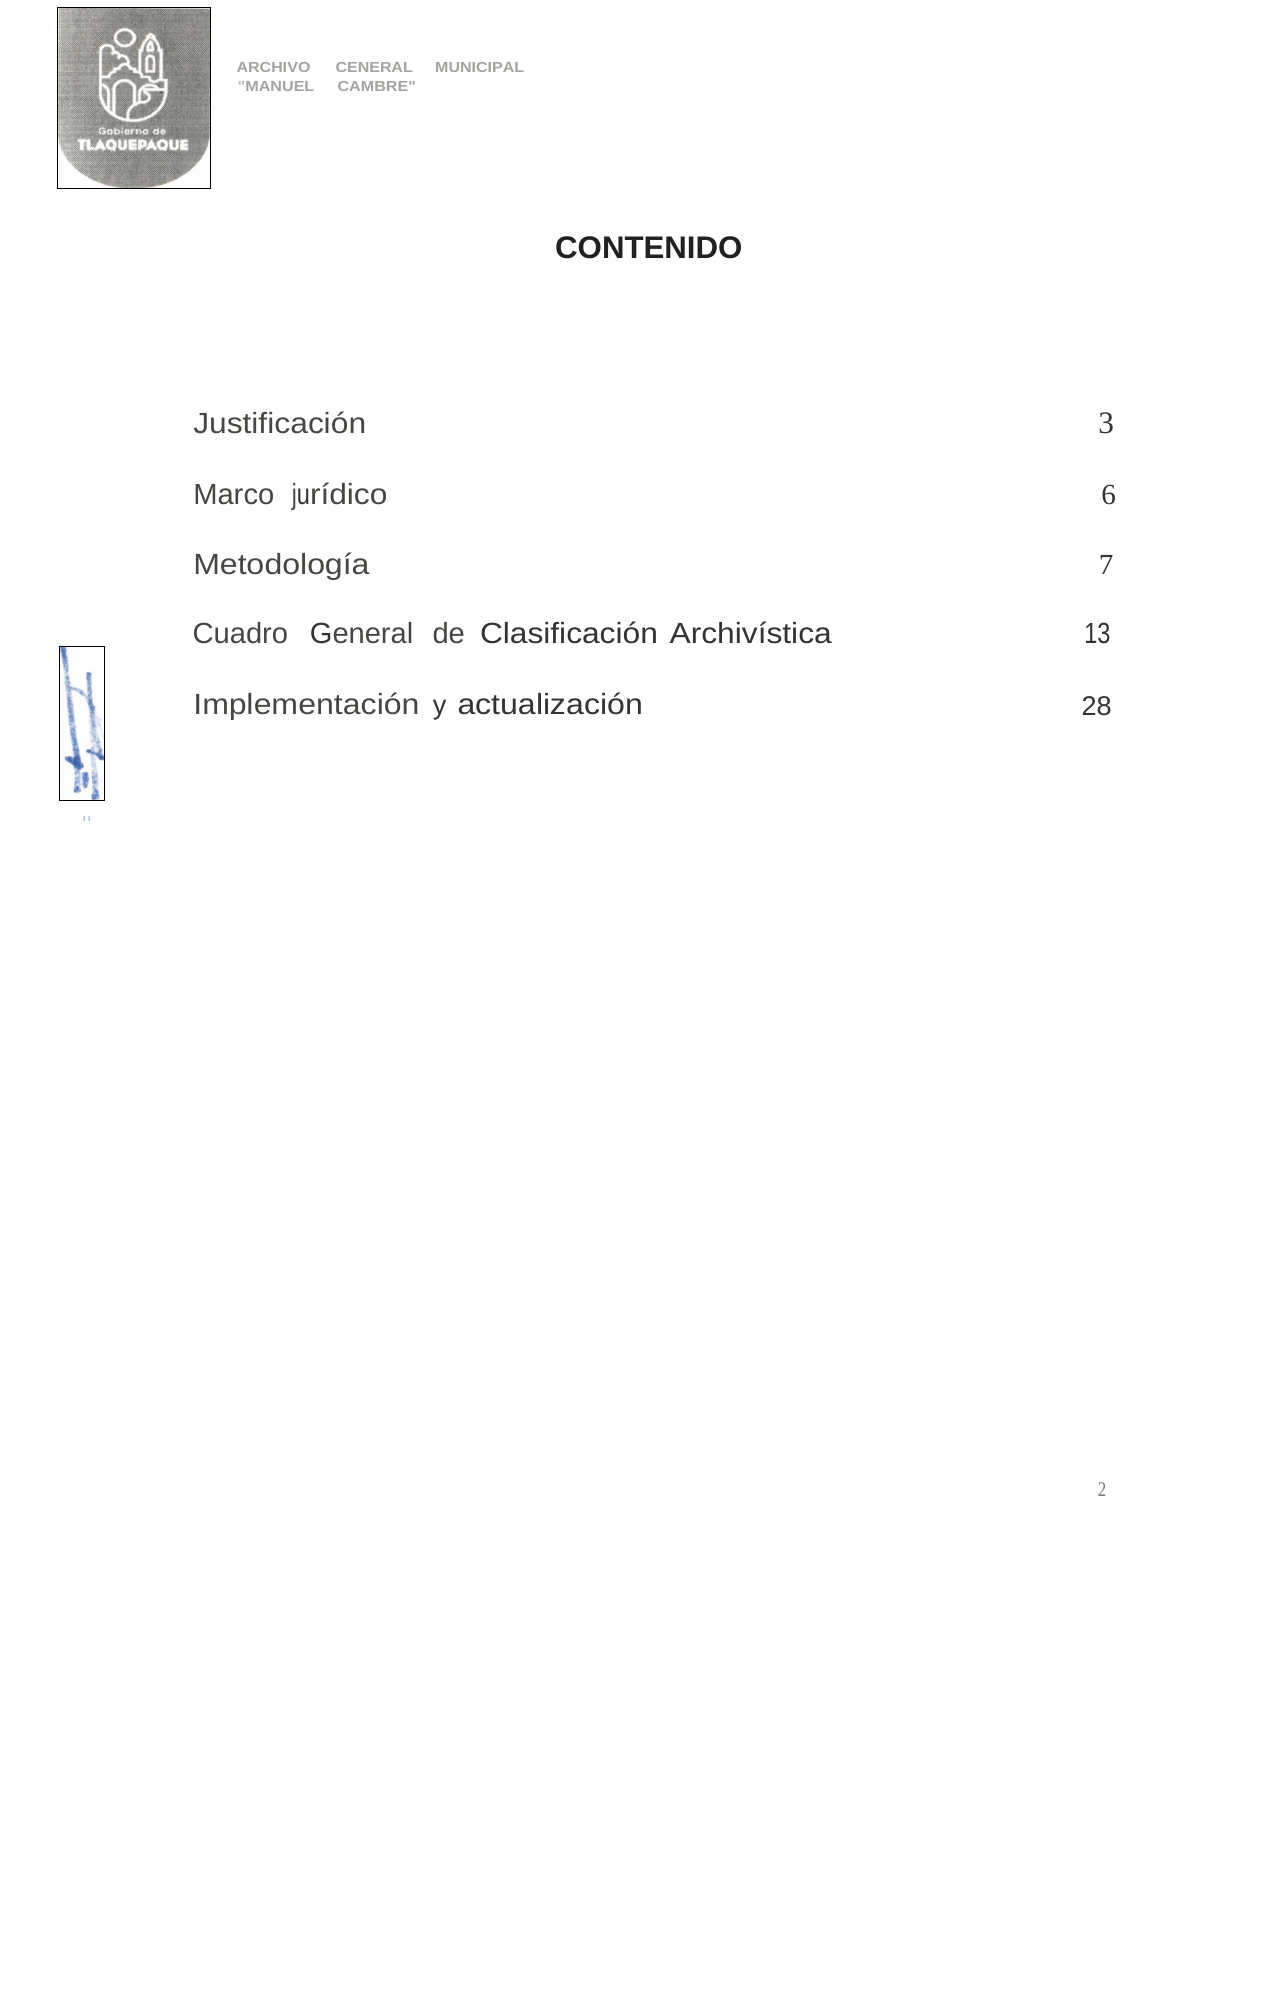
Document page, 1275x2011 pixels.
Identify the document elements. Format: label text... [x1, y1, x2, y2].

picture [60, 647, 104, 800]
text Marco jurídico 6 [193, 477, 1123, 510]
text 2 [46, 1476, 1106, 1501]
text Justificación 3 [193, 404, 1123, 440]
text ARCHIVO CENERAL MUNICIPAL "MANUEL CAMBRE" [236, 59, 528, 94]
picture [58, 8, 210, 188]
text .. [82, 779, 1123, 829]
text Cuadro General de Clasificación Archivística 13 [192, 617, 1123, 650]
text CONTENIDO [555, 231, 1123, 264]
text Metodología 7 [193, 547, 1123, 580]
text Implementación y actualización 28 [193, 686, 1123, 720]
